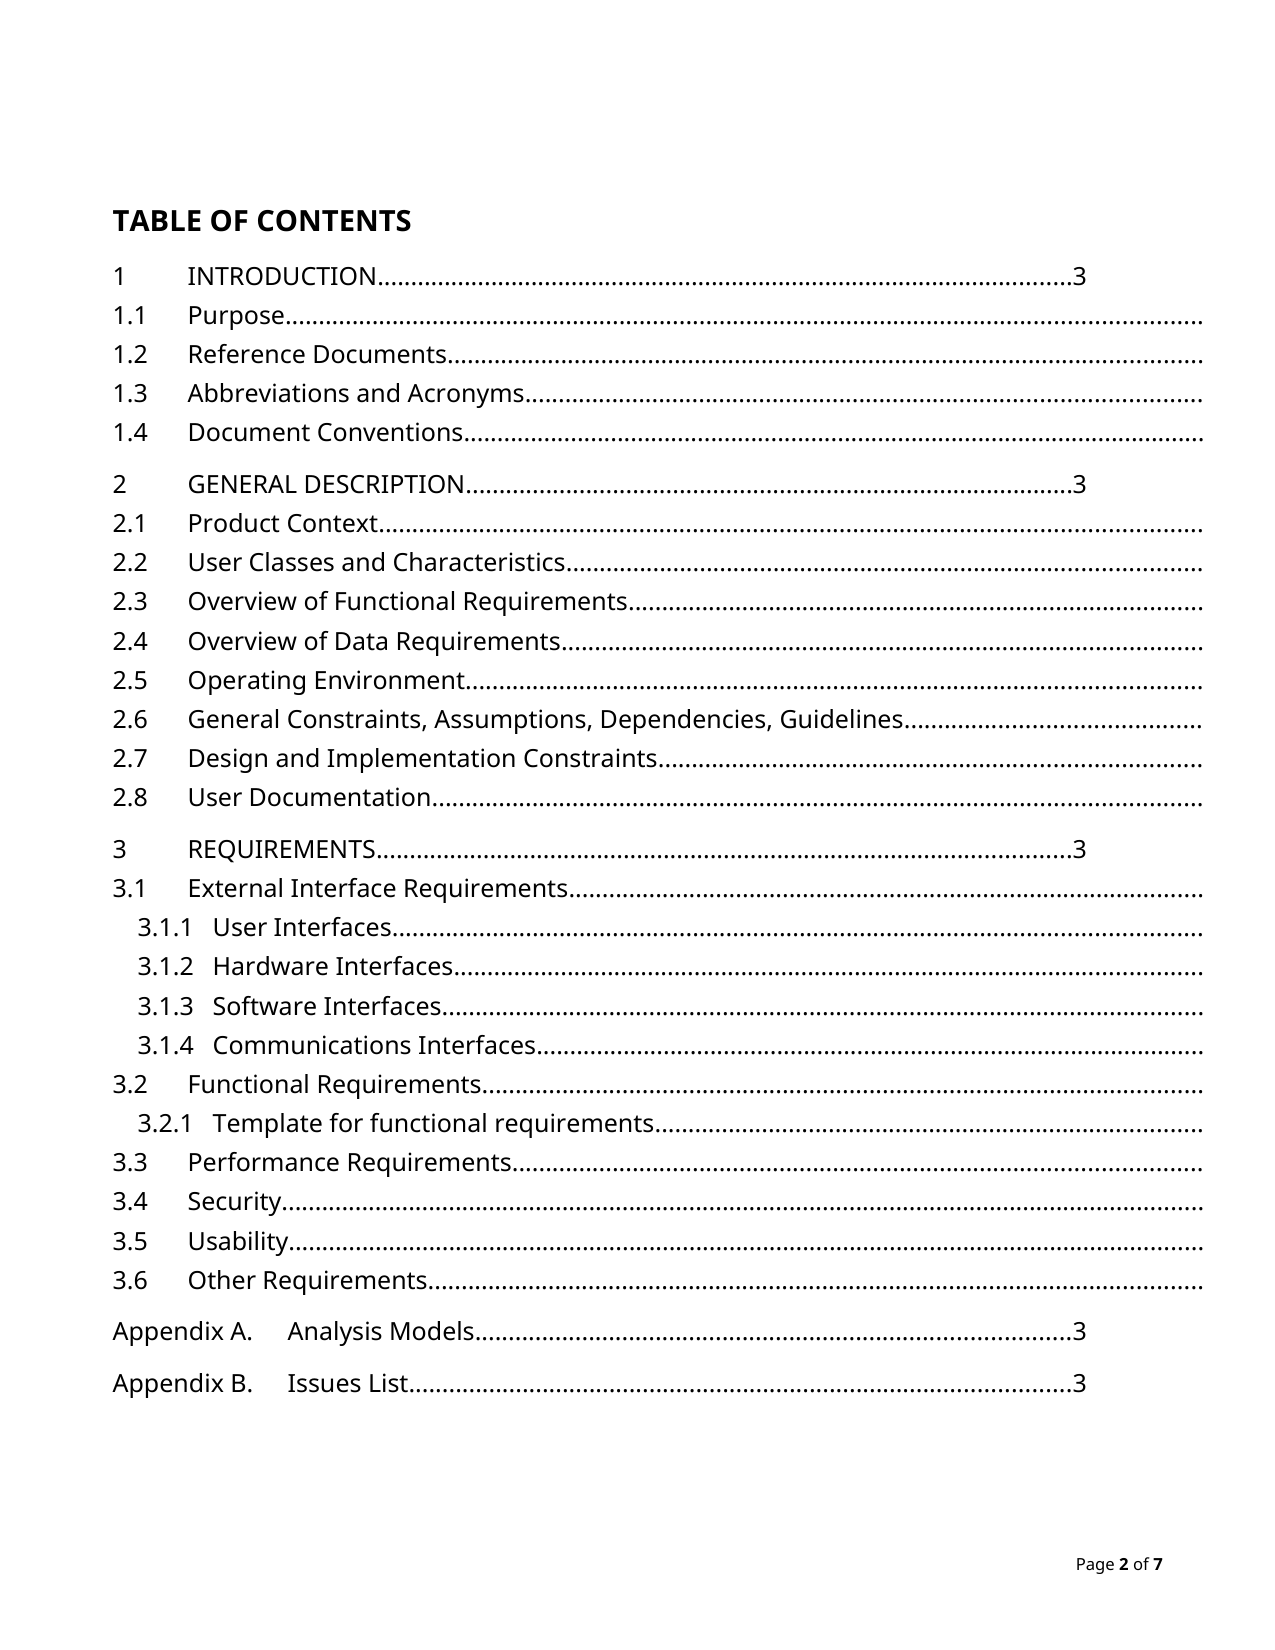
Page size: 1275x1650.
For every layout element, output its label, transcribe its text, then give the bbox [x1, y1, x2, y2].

text 3.1.3 Software Interfaces 3 [137, 988, 1162, 1022]
text 2.1 Product Context 3 [112, 506, 1162, 540]
text 2.7 Design and Implementation Constraints 3 [112, 741, 1162, 775]
text 2.4 Overview of Data Requirements 3 [112, 623, 1162, 657]
text 1.3 Abbreviations and Acronyms 3 [112, 376, 1162, 410]
text 3.1.1 User Interfaces 3 [137, 910, 1162, 944]
text 2.6 General Constraints, Assumptions, Dependencies, Guidelines 3 [112, 701, 1162, 736]
text 3.4 Security 3 [112, 1184, 1162, 1218]
text 3.2 Functional Requirements 3 [112, 1066, 1162, 1101]
text 1.1 Purpose 3 [112, 297, 1162, 331]
text 3.5 Usability 3 [112, 1223, 1162, 1257]
text Appendix A. Analysis Models 3 [112, 1314, 1162, 1348]
text 3.3 Performance Requirements 3 [112, 1145, 1162, 1179]
text 3.1.2 Hardware Interfaces 3 [137, 949, 1162, 983]
text Appendix B. Issues List 3 [112, 1366, 1162, 1400]
text 2.2 User Classes and Characteristics 3 [112, 545, 1162, 579]
text 3.1 External Interface Requirements 3 [112, 871, 1162, 905]
text 3.6 Other Requirements 3 [112, 1262, 1162, 1296]
text 1.4 Document Conventions 3 [112, 415, 1162, 449]
text 2.5 Operating Environment 3 [112, 662, 1162, 696]
text 1 INTRODUCTION 3 [112, 258, 1162, 292]
text 1.2 Reference Documents 3 [112, 336, 1162, 371]
text 2.3 Overview of Functional Requirements 3 [112, 584, 1162, 618]
subtitle TABLE OF CONTENTS [112, 200, 1162, 240]
text 3.2.1 Template for functional requirements 3 [137, 1106, 1162, 1140]
text 3.1.4 Communications Interfaces 3 [137, 1027, 1162, 1061]
text 2 GENERAL DESCRIPTION 3 [112, 466, 1162, 501]
text 3 REQUIREMENTS 3 [112, 831, 1162, 866]
text 2.8 User Documentation 3 [112, 780, 1162, 814]
